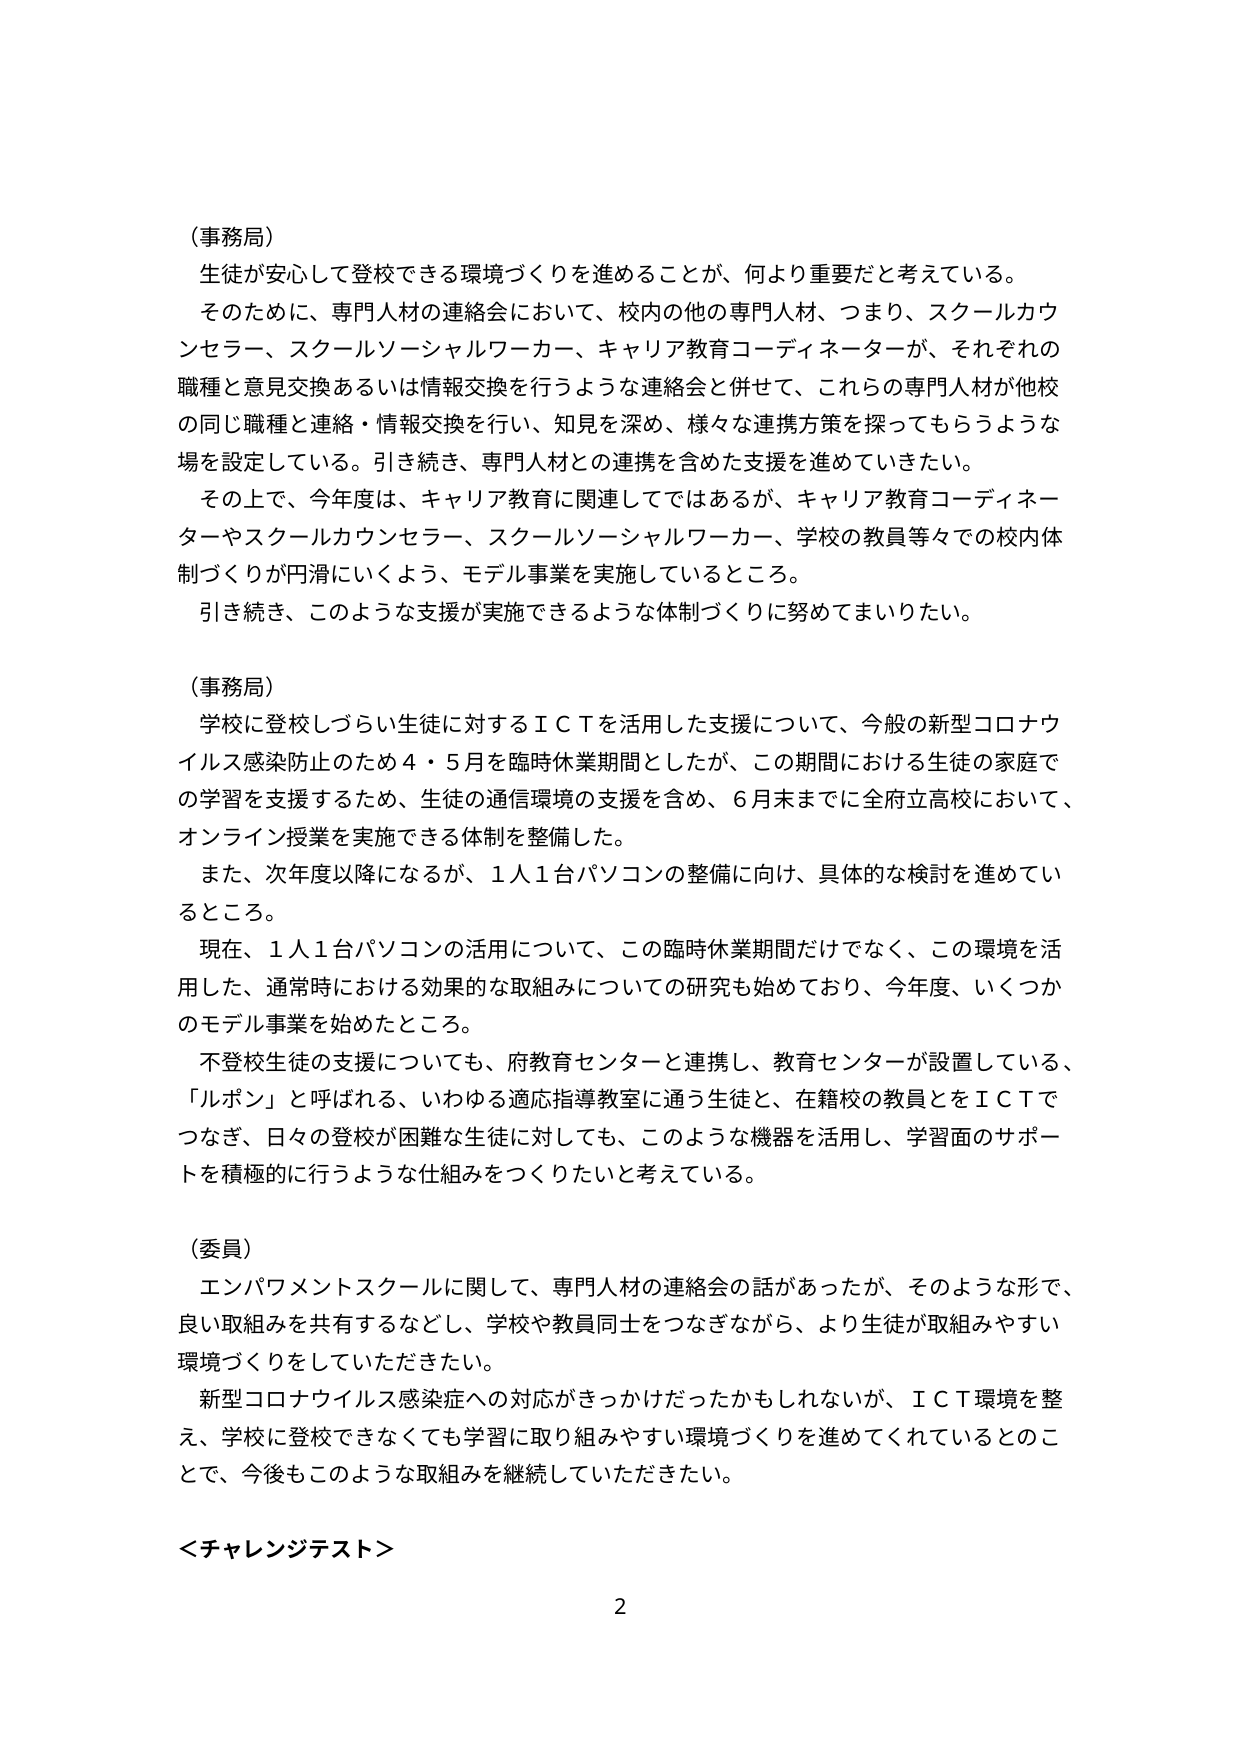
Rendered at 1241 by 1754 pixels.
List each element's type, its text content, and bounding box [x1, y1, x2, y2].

text 学校に登校しづらい生徒に対するＩＣＴを活用した支援について、今般の新型コロナウイルス感染防止のため４・５月を臨時休業期間としたが、この期間における生徒の家庭での学習を支援するため、生徒の通信環境の支援を含め、６月末までに全府立高校において、オンライン授業を実施できる体制を整備した。 [177, 704, 1063, 854]
text そのために、専門人材の連絡会において、校内の他の専門人材、つまり、スクールカウンセラー、スクールソーシャルワーカー、キャリア教育コーディネーターが、それぞれの職種と意見交換あるいは情報交換を行うような連絡会と併せて、これらの専門人材が他校の同じ職種と連絡・情報交換を行い、知見を深め、様々な連携方策を探ってもらうような場を設定している。引き続き、専門人材との連携を含めた支援を進めていきたい。 [177, 292, 1063, 479]
text その上で、今年度は、キャリア教育に関連してではあるが、キャリア教育コーディネーターやスクールカウンセラー、スクールソーシャルワーカー、学校の教員等々での校内体制づくりが円滑にいくよう、モデル事業を実施しているところ。 [177, 479, 1063, 592]
text 生徒が安心して登校できる環境づくりを進めることが、何より重要だと考えている。 [177, 254, 1063, 292]
text また、次年度以降になるが、１人１台パソコンの整備に向け、具体的な検討を進めているところ。 [177, 854, 1063, 929]
text 引き続き、このような支援が実施できるような体制づくりに努めてまいりたい。 [177, 592, 1063, 629]
text 不登校生徒の支援についても、府教育センターと連携し、教育センターが設置している、「ルポン」と呼ばれる、いわゆる適応指導教室に通う生徒と、在籍校の教員とをＩＣＴでつなぎ、日々の登校が困難な生徒に対しても、このような機器を活用し、学習面のサポートを積極的に行うような仕組みをつくりたいと考えている。 [177, 1042, 1063, 1192]
text 新型コロナウイルス感染症への対応がきっかけだったかもしれないが、ＩＣＴ環境を整え、学校に登校できなくても学習に取り組みやすい環境づくりを進めてくれているとのことで、今後もこのような取組みを継続していただきたい。 [177, 1379, 1063, 1492]
text 現在、１人１台パソコンの活用について、この臨時休業期間だけでなく、この環境を活用した、通常時における効果的な取組みについての研究も始めており、今年度、いくつかのモデル事業を始めたところ。 [177, 929, 1063, 1042]
text （事務局） [177, 667, 1063, 704]
text （委員） [177, 1229, 1063, 1267]
text ＜チャレンジテスト＞ [177, 1529, 1063, 1567]
text エンパワメントスクールに関して、専門人材の連絡会の話があったが、そのような形で、良い取組みを共有するなどし、学校や教員同士をつなぎながら、より生徒が取組みやすい環境づくりをしていただきたい。 [177, 1267, 1063, 1379]
text （事務局） [177, 217, 1063, 254]
